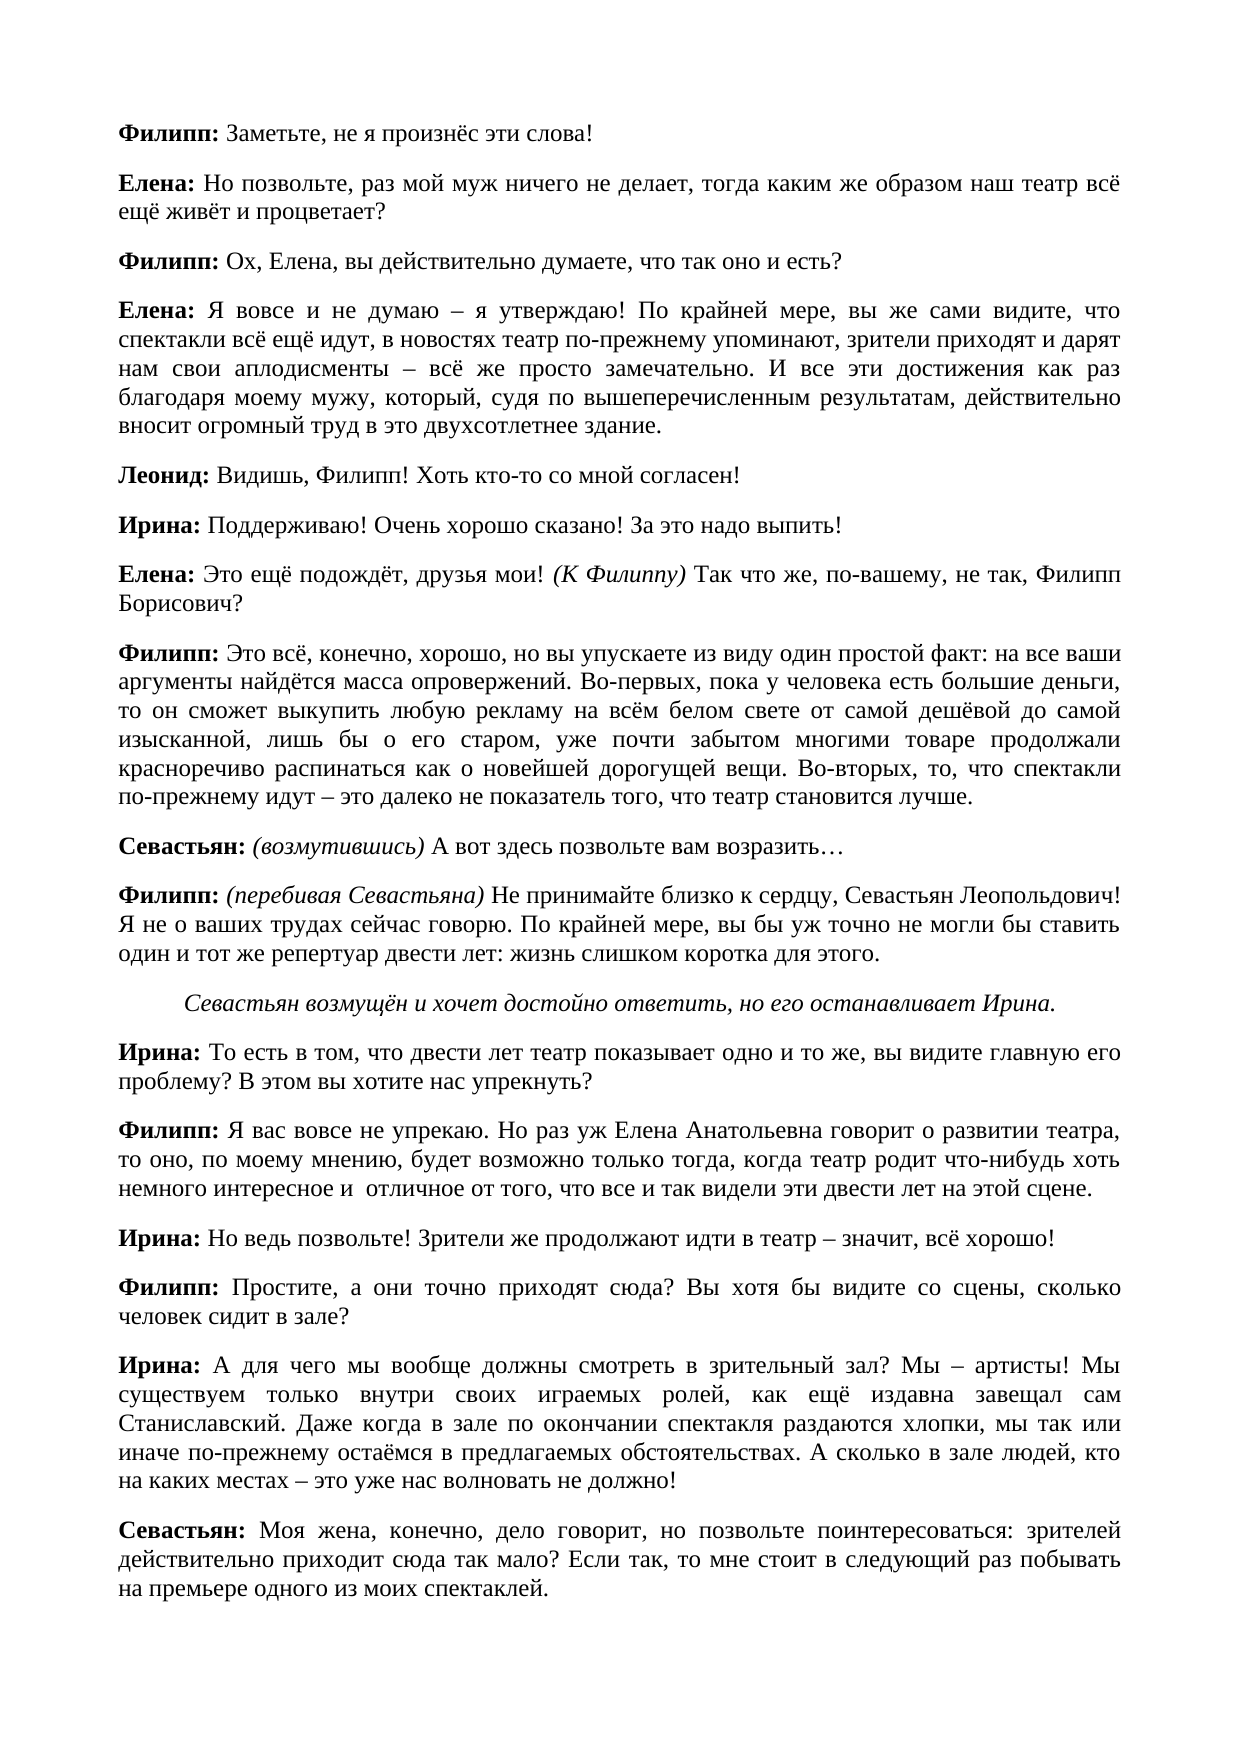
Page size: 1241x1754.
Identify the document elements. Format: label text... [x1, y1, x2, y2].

text Леонид: Видишь, Филипп! Хоть кто-то со мной согласен! [118, 460, 1122, 489]
text Елена: Но позвольте, раз мой муж ничего не делает, тогда каким же образом наш театр всё ещё живёт и процветает? [118, 168, 1122, 225]
text Ирина: То есть в том, что двести лет театр показывает одно и то же, вы видите главную его проблему? В этом вы хотите нас упрекнуть? [118, 1037, 1122, 1095]
text Филипп: Ох, Елена, вы действительно думаете, что так оно и есть? [118, 246, 1122, 275]
text Филипп: Это всё, конечно, хорошо, но вы упускаете из виду один простой факт: на все ваши аргументы найдётся масса опровержений. Во-первых, пока у человека есть большие деньги, то он сможет выкупить любую рекламу на всём белом свете от самой дешёвой до самой изысканной, лишь бы о его старом, уже почти забытом многими товаре продолжали красноречиво распинаться как о новейшей дорогущей вещи. Во-вторых, то, что спектакли по-прежнему идут – это далеко не показатель того, что театр становится лучше. [118, 638, 1122, 810]
text Ирина: Поддерживаю! Очень хорошо сказано! За это надо выпить! [118, 510, 1122, 538]
text Филипп: Простите, а они точно приходят сюда? Вы хотя бы видите со сцены, сколько человек сидит в зале? [118, 1272, 1122, 1330]
text Севастьян: Моя жена, конечно, дело говорит, но позвольте поинтересоваться: зрителей действительно приходит сюда так мало? Если так, то мне стоит в следующий раз побывать на премьере одного из моих спектаклей. [118, 1515, 1122, 1601]
text Филипп: (перебивая Севастьяна) Не принимайте близко к сердцу, Севастьян Леопольдович! Я не о ваших трудах сейчас говорю. По крайней мере, вы бы уж точно не могли бы ставить один и тот же репертуар двести лет: жизнь слишком коротка для этого. [118, 881, 1122, 967]
text Севастьян возмущён и хочет достойно ответить, но его останавливает Ирина. [118, 988, 1122, 1016]
text Филипп: Заметьте, не я произнёс эти слова! [118, 118, 1122, 147]
text Ирина: Но ведь позвольте! Зрители же продолжают идти в театр – значит, всё хорошо! [118, 1223, 1122, 1251]
text Ирина: А для чего мы вообще должны смотреть в зрительный зал? Мы – артисты! Мы существуем только внутри своих играемых ролей, как ещё издавна завещал сам Станиславский. Даже когда в зале по окончании спектакля раздаются хлопки, мы так или иначе по-прежнему остаёмся в предлагаемых обстоятельствах. А сколько в зале людей, кто на каких местах – это уже нас волновать не должно! [118, 1351, 1122, 1494]
text Елена: Это ещё подождёт, друзья мои! (К Филиппу) Так что же, по-вашему, не так, Филипп Борисович? [118, 559, 1122, 617]
text Елена: Я вовсе и не думаю – я утверждаю! По крайней мере, вы же сами видите, что спектакли всё ещё идут, в новостях театр по-прежнему упоминают, зрители приходят и дарят нам свои аплодисменты – всё же просто замечательно. И все эти достижения как раз благодаря моему мужу, который, судя по вышеперечисленным результатам, действительно вносит огромный труд в это двухсотлетнее здание. [118, 296, 1122, 439]
text Севастьян: (возмутившись) А вот здесь позвольте вам возразить… [118, 831, 1122, 860]
text Филипп: Я вас вовсе не упрекаю. Но раз уж Елена Анатольевна говорит о развитии театра, то оно, по моему мнению, будет возможно только тогда, когда театр родит что-нибудь хоть немного интересное и отличное от того, что все и так видели эти двести лет на этой сцене. [118, 1116, 1122, 1202]
